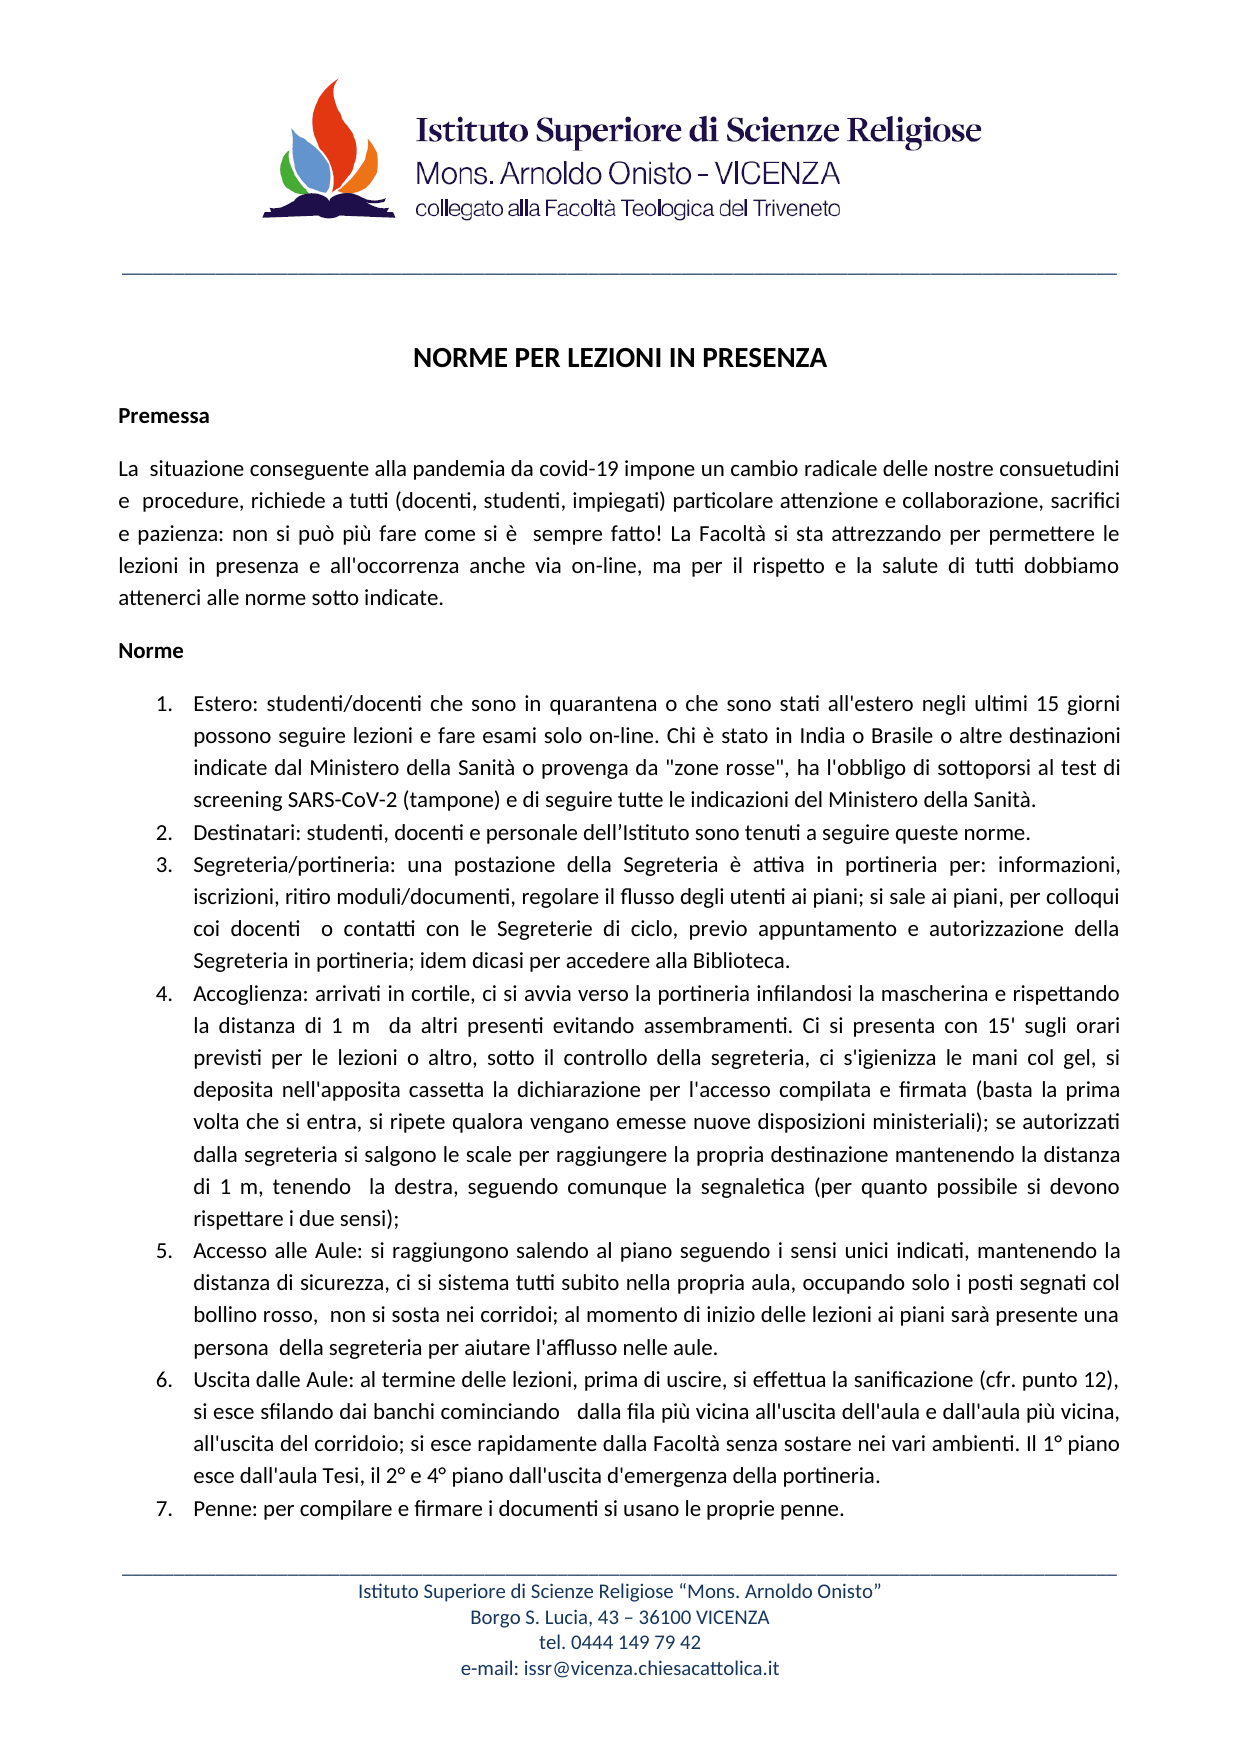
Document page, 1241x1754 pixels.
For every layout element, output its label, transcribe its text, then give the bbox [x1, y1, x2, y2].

text NORME PER LEZIONI IN PRESENZA [118, 339, 1122, 375]
list Segreteria/portineria: una postazione della Segreteria è attiva in portineria per: informazioni, iscrizioni, ritiro moduli/documenti, regolare il flusso degli utenti ai piani; si sale ai piani, per colloqui coi docenti o contatti con le Segreterie di ciclo, previo appuntamento e autorizzazione della Segreteria in portineria; idem dicasi per accedere alla Biblioteca. [156, 850, 1122, 974]
text Premessa [118, 401, 1122, 429]
list Uscita dalle Aule: al termine delle lezioni, prima di uscire, si effettua la sanificazione (cfr. punto 12), si esce sfilando dai banchi cominciando dalla fila più vicina all'uscita dell'aula e dall'aula più vicina, all'uscita del corridoio; si esce rapidamente dalla Facoltà senza sostare nei vari ambienti. Il 1° piano esce dall'aula Tesi, il 2° e 4° piano dall'uscita d'emergenza della portineria. [156, 1365, 1122, 1489]
picture [247, 73, 993, 253]
text La situazione conseguente alla pandemia da covid-19 impone un cambio radicale delle nostre consuetudini e procedure, richiede a tutti (docenti, studenti, impiegati) particolare attenzione e collaborazione, sacrifici e pazienza: non si può più fare come si è sempre fatto! La Facoltà si sta attrezzando per permettere le lezioni in presenza e all'occorrenza anche via on-line, ma per il rispetto e la salute di tutti dobbiamo attenerci alle norme sotto indicate. [118, 454, 1122, 611]
list Accesso alle Aule: si raggiungono salendo al piano seguendo i sensi unici indicati, mantenendo la distanza di sicurezza, ci si sistema tutti subito nella propria aula, occupando solo i posti segnati col bollino rosso, non si sosta nei corridoi; al momento di inizio delle lezioni ai piani sarà presente una persona della segreteria per aiutare l'afflusso nelle aule. [156, 1236, 1122, 1361]
list Estero: studenti/docenti che sono in quarantena o che sono stati all'estero negli ultimi 15 giorni possono seguire lezioni e fare esami solo on-line. Chi è stato in India o Brasile o altre destinazioni indicate dal Ministero della Sanità o provenga da "zone rosse", ha l'obbligo di sottoporsi al test di screening SARS-CoV-2 (tampone) e di seguire tutte le indicazioni del Ministero della Sanità. [156, 689, 1122, 814]
text Norme [118, 636, 1122, 664]
list Penne: per compilare e firmare i documenti si usano le proprie penne. [156, 1494, 1122, 1522]
list Accoglienza: arrivati in cortile, ci si avvia verso la portineria infilandosi la mascherina e rispettando la distanza di 1 m da altri presenti evitando assembramenti. Ci si presenta con 15' sugli orari previsti per le lezioni o altro, sotto il controllo della segreteria, ci s'igienizza le mani col gel, si deposita nell'apposita cassetta la dichiarazione per l'accesso compilata e firmata (basta la prima volta che si entra, si ripete qualora vengano emesse nuove disposizioni ministeriali); se autorizzati dalla segreteria si salgono le scale per raggiungere la propria destinazione mantenendo la distanza di 1 m, tenendo la destra, seguendo comunque la segnaletica (per quanto possibile si devono rispettare i due sensi); [156, 979, 1122, 1232]
list Destinatari: studenti, docenti e personale dell’Istituto sono tenuti a seguire queste norme. [156, 818, 1122, 846]
